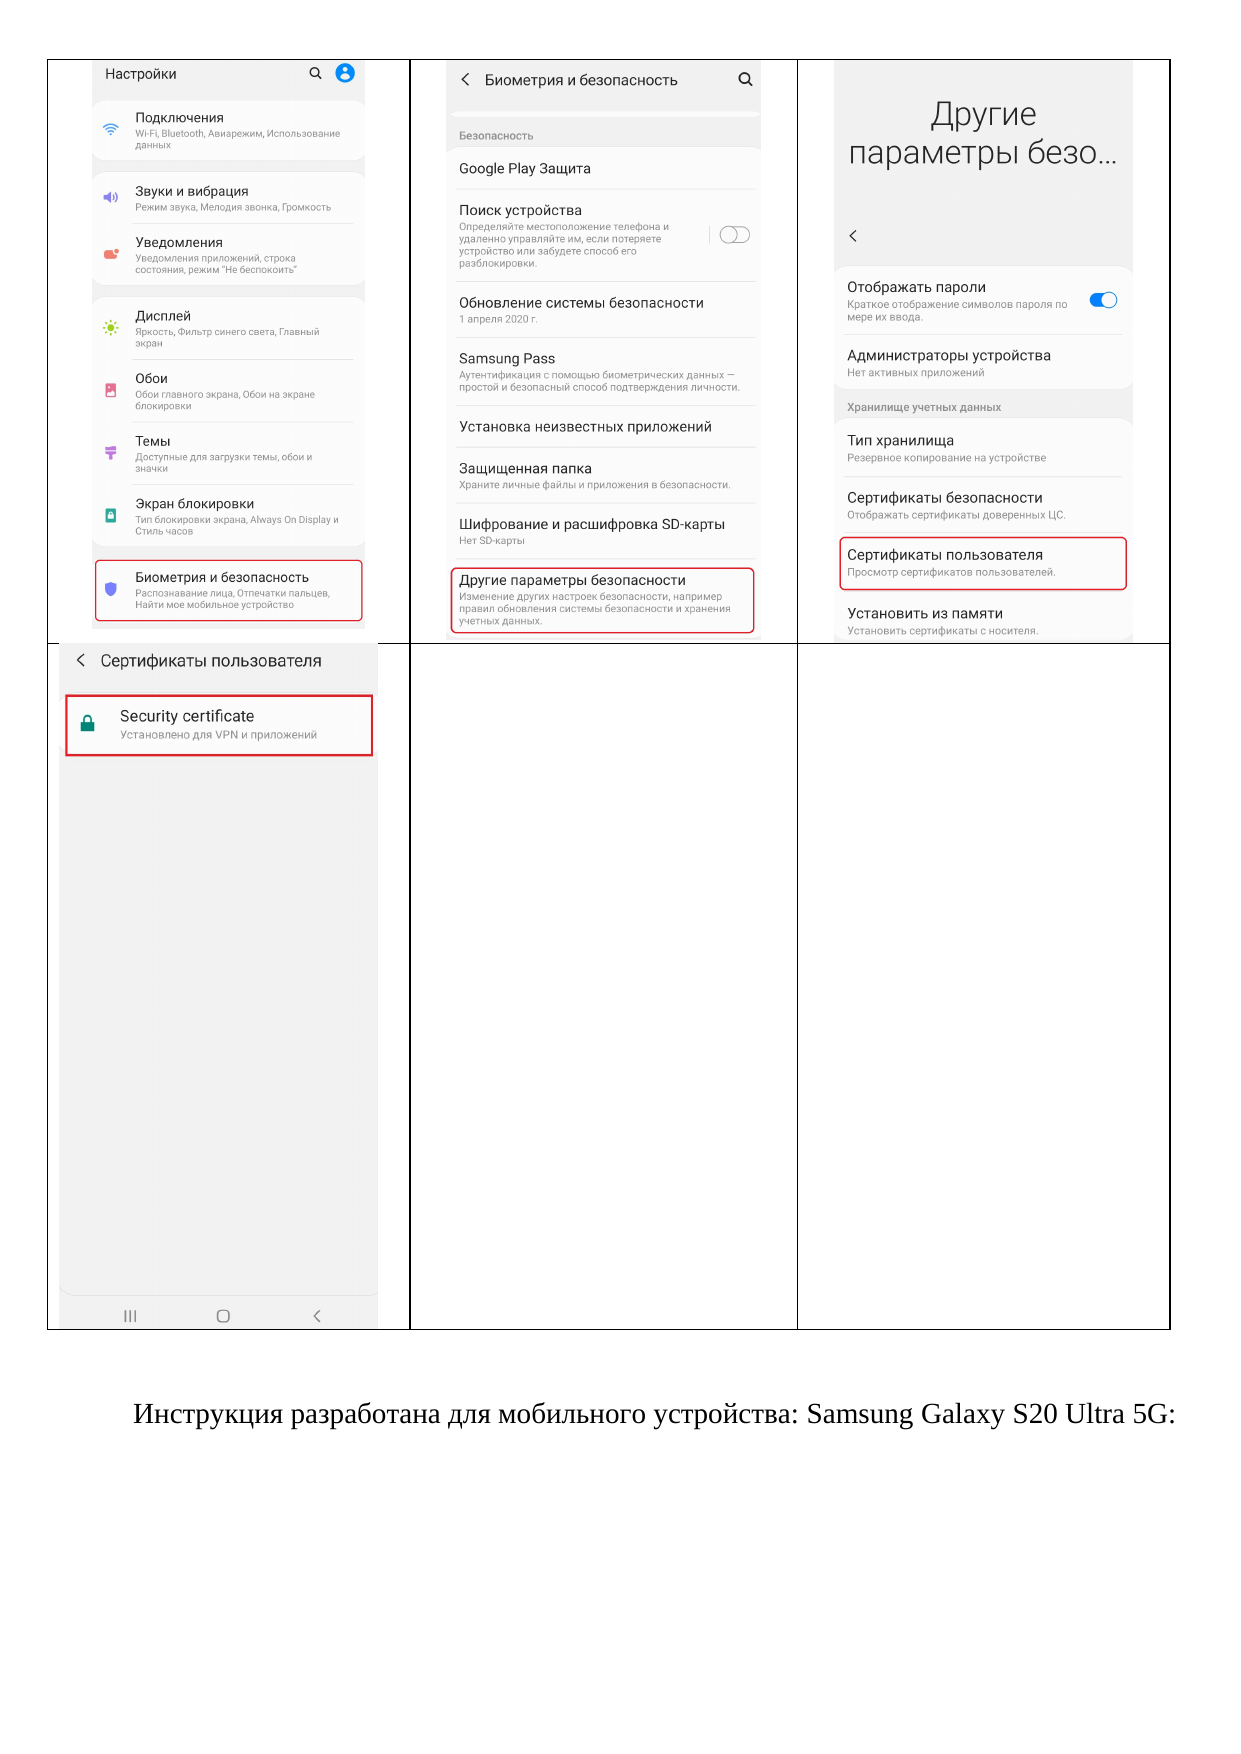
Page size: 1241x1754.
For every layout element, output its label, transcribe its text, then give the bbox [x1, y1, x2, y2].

table_header [1133, 60, 1169, 643]
table_header [48, 60, 409, 643]
table_cell [798, 644, 1169, 1328]
picture [92, 60, 365, 629]
table_header [798, 60, 834, 643]
table_cell [48, 644, 59, 1328]
table_cell [378, 644, 409, 1328]
text Инструкция разработана для мобильного устройства: Samsung Galaxy S20 Ultra 5G: [59, 1397, 1181, 1430]
table_header [411, 60, 797, 643]
picture [446, 60, 761, 640]
picture [59, 643, 378, 1329]
picture [834, 60, 1133, 643]
table_cell [411, 644, 797, 1328]
